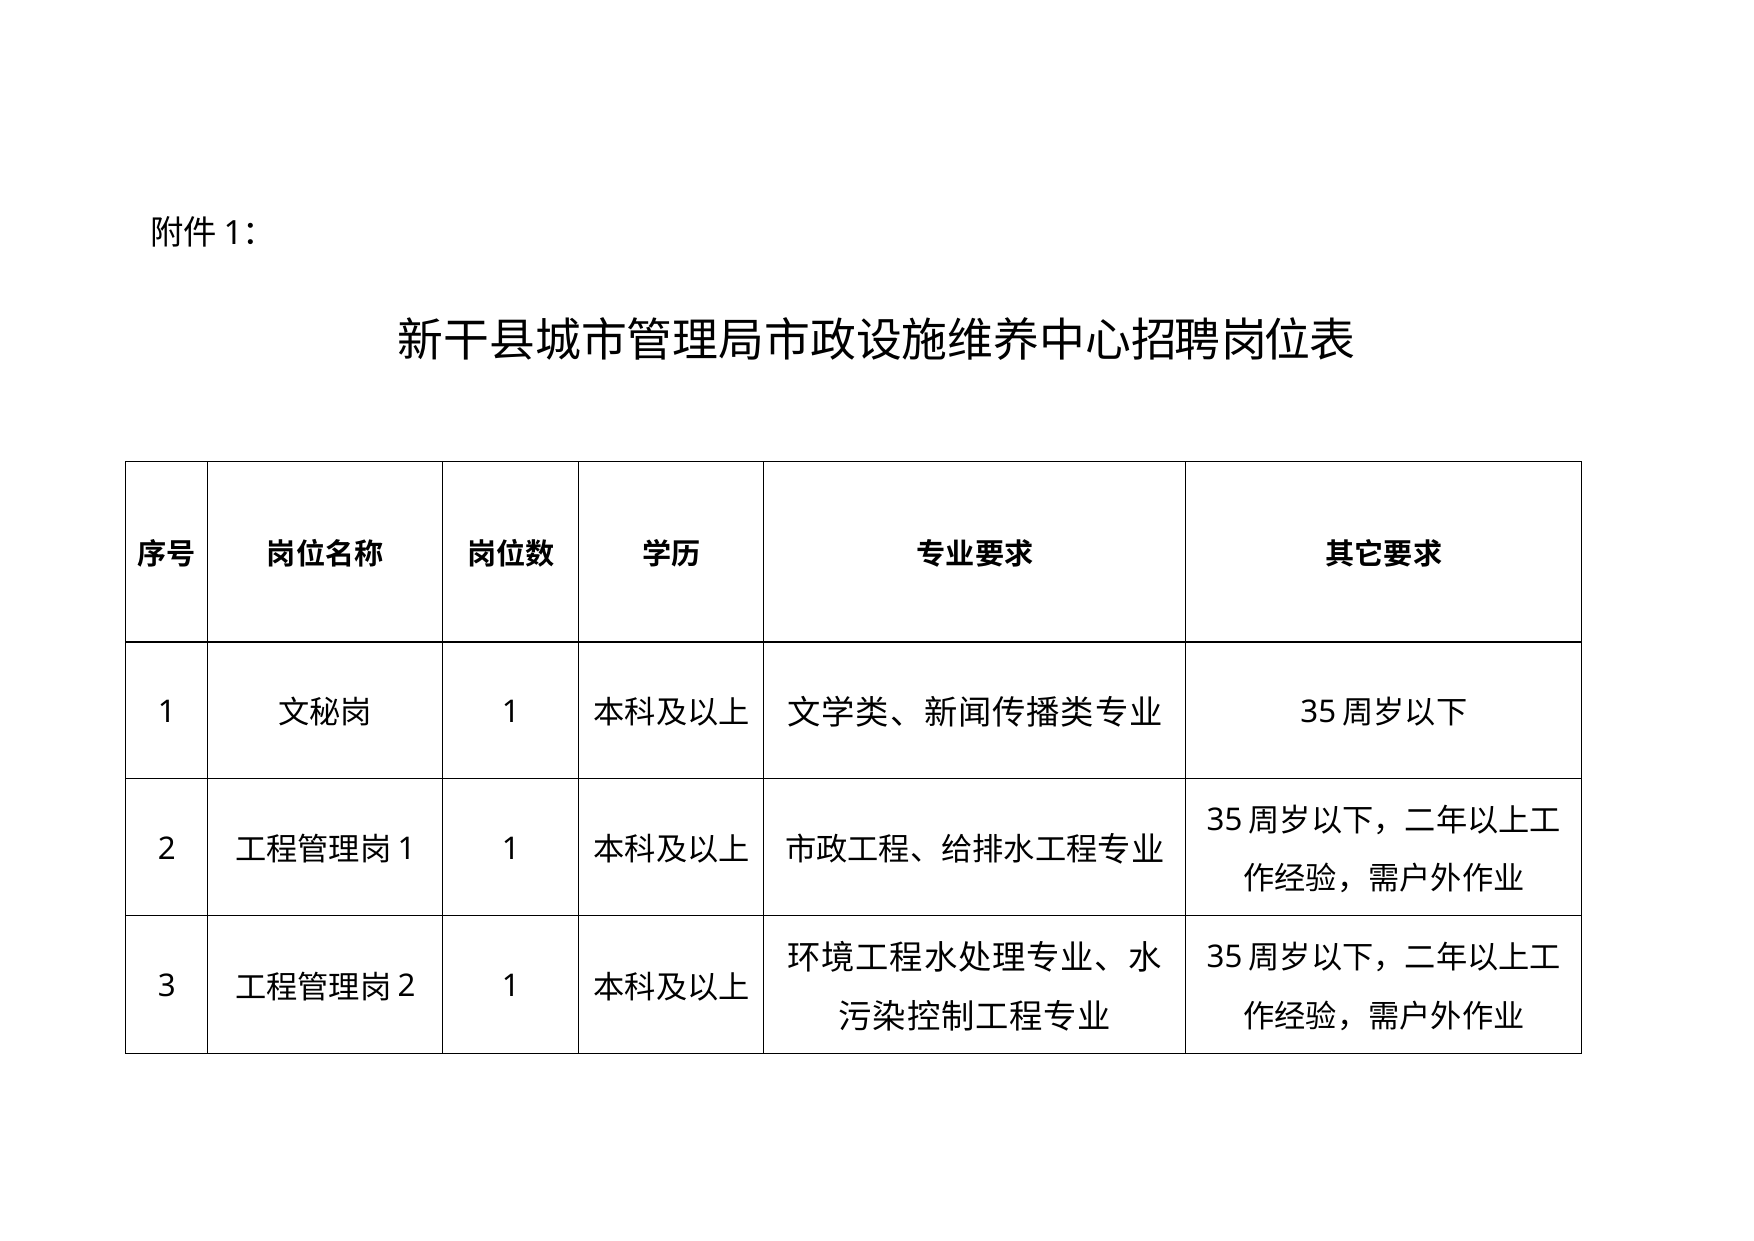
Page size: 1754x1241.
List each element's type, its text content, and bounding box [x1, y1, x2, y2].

table_header 其它要求 [1186, 462, 1581, 641]
table_cell 35周岁以下，二年以上工作经验，需户外作业 [1186, 916, 1581, 1053]
table_cell 35周岁以下 [1186, 643, 1581, 778]
table_header 学历 [579, 462, 763, 641]
table_cell 文学类、新闻传播类专业 [764, 643, 1185, 778]
table_cell 2 [126, 779, 207, 915]
table_cell 本科及以上 [579, 916, 763, 1053]
text 附件1： [150, 198, 1604, 263]
table_header 专业要求 [764, 462, 1185, 641]
table_cell 本科及以上 [579, 779, 763, 915]
table_cell 文秘岗 [208, 643, 442, 778]
text 新干县城市管理局市政设施维养中心招聘岗位表 [150, 288, 1604, 385]
table_cell 3 [126, 916, 207, 1053]
table_cell 1 [443, 643, 578, 778]
table_cell 本科及以上 [579, 643, 763, 778]
table_header 序号 [126, 462, 207, 641]
table_cell 1 [443, 916, 578, 1053]
table_cell 1 [126, 643, 207, 778]
table_cell 35周岁以下，二年以上工作经验，需户外作业 [1186, 779, 1581, 915]
table_cell 市政工程、给排水工程专业 [764, 779, 1185, 915]
table_cell 工程管理岗2 [208, 916, 442, 1053]
table_header 岗位名称 [208, 462, 442, 641]
table_header 岗位数 [443, 462, 578, 641]
table_cell 工程管理岗1 [208, 779, 442, 915]
table_cell 1 [443, 779, 578, 915]
table_cell 环境工程水处理专业、水污染控制工程专业 [764, 916, 1185, 1053]
